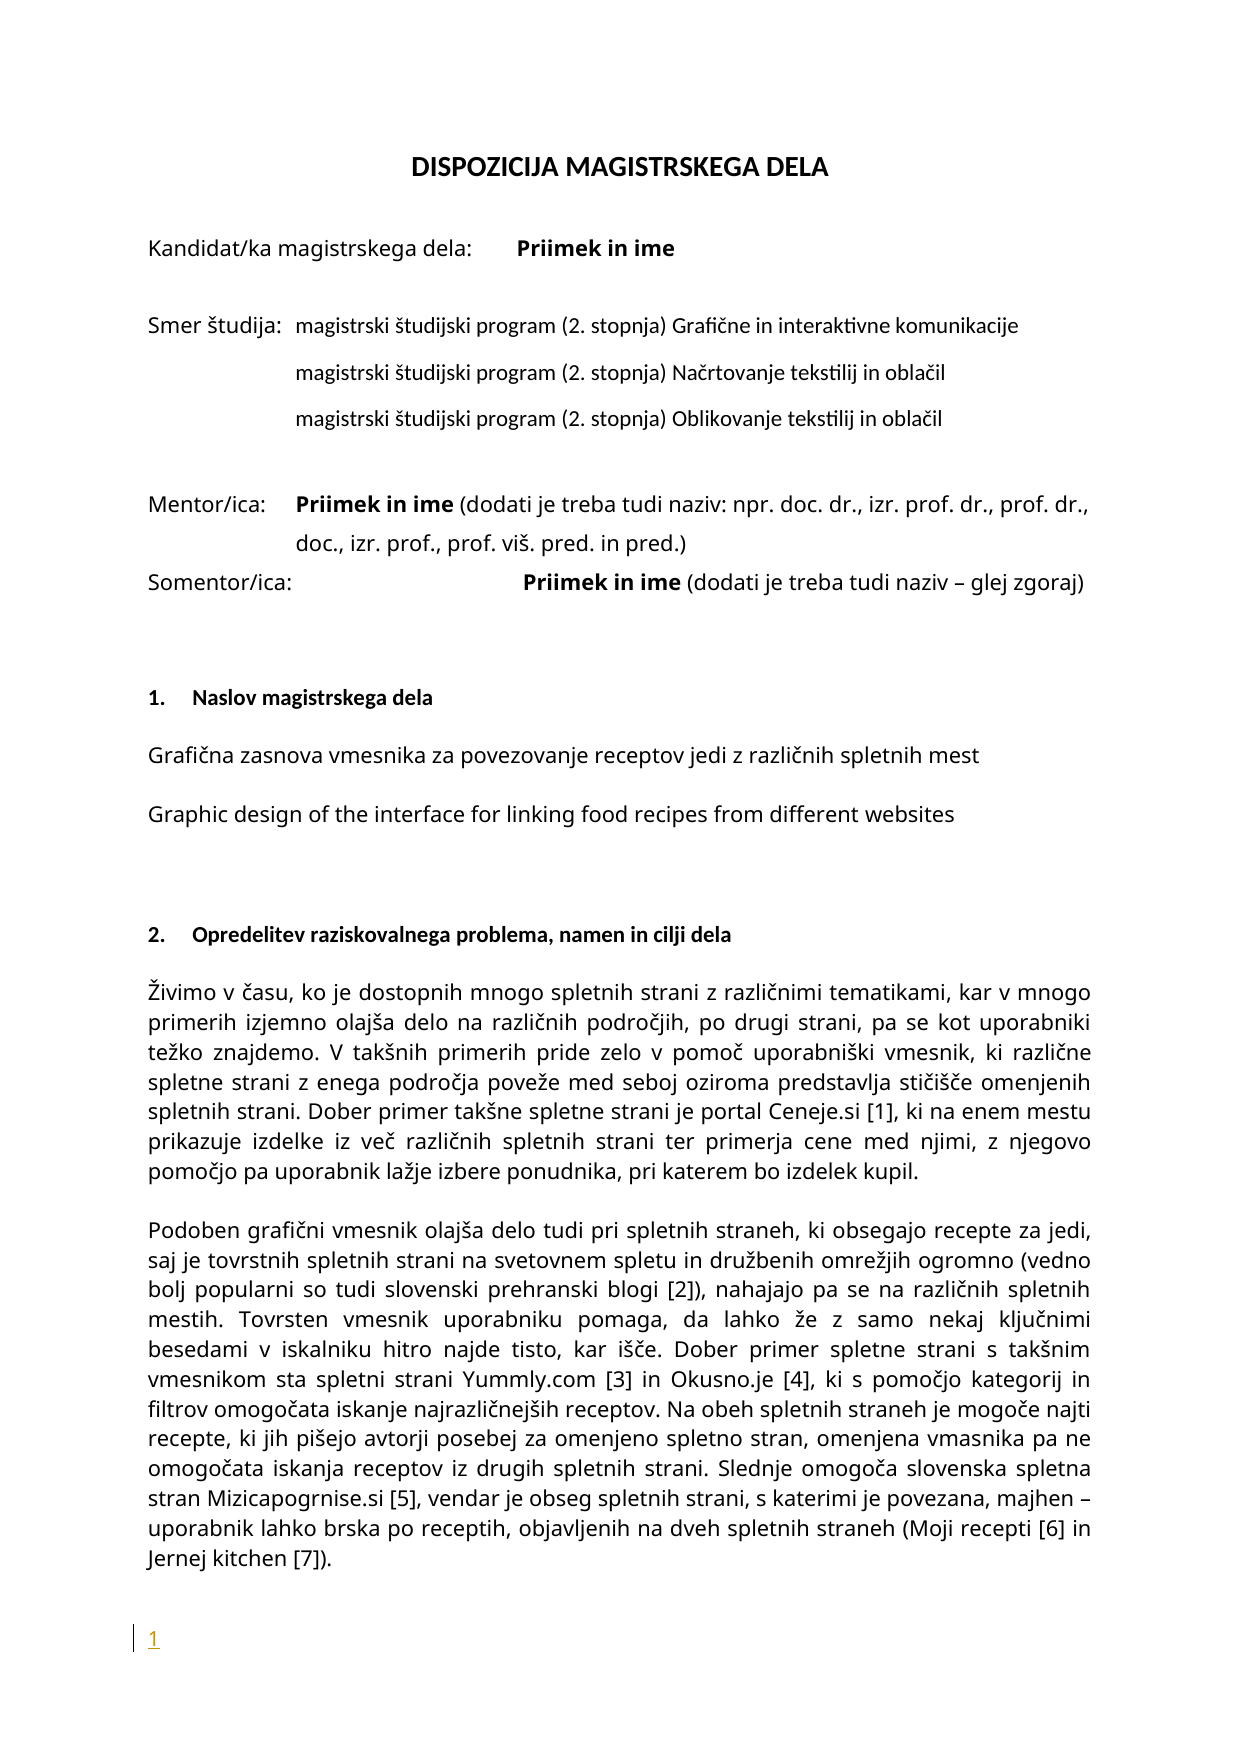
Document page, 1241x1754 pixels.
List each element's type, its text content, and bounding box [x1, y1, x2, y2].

text Podoben grafični vmesnik olajša delo tudi pri spletnih straneh, ki obsegajo recepte za jedi, saj je tovrstnih spletnih strani na svetovnem spletu in družbenih omrežjih ogromno (vedno bolj popularni so tudi slovenski prehranski blogi [2]), nahajajo pa se na različnih spletnih mestih. Tovrsten vmesnik uporabniku pomaga, da lahko že z samo nekaj ključnimi besedami v iskalniku hitro najde tisto, kar išče. Dober primer spletne strani s takšnim vmesnikom sta spletni strani Yummly.com [3] in Okusno.je [4], ki s pomočjo kategorij in filtrov omogočata iskanje najrazličnejših receptov. Na obeh spletnih straneh je mogoče najti recepte, ki jih pišejo avtorji posebej za omenjeno spletno stran, omenjena vmasnika pa ne omogočata iskanja receptov iz drugih spletnih strani. Slednje omogoča slovenska spletna stran Mizicapogrnise.si [5], vendar je obseg spletnih strani, s katerimi je povezana, majhen – uporabnik lahko brska po receptih, objavljenih na dveh spletnih straneh (Moji recepti [6] in Jernej kitchen [7]). [148, 1215, 1093, 1572]
text DISPOZICIJA MAGISTRSKEGA DELA [148, 148, 1093, 183]
list Opredelitev raziskovalnega problema, namen in cilji dela [148, 920, 1093, 948]
text Somentor/ica: Priimek in ime (dodati je treba tudi naziv – glej zgoraj) [148, 567, 1093, 596]
text Graphic design of the interface for linking food recipes from different websites [148, 799, 1093, 828]
text Mentor/ica: Priimek in ime (dodati je treba tudi naziv: npr. doc. dr., izr. prof. dr., prof. dr., doc., izr. prof., prof. viš. pred. in pred.) [148, 489, 1093, 558]
text Grafična zasnova vmesnika za povezovanje receptov jedi z različnih spletnih mest [148, 740, 1093, 769]
text Kandidat/ka magistrskega dela: Priimek in ime [148, 232, 1093, 262]
list Naslov magistrskega dela [148, 683, 1093, 711]
text Živimo v času, ko je dostopnih mnogo spletnih strani z različnimi tematikami, kar v mnogo primerih izjemno olajša delo na različnih področjih, po drugi strani, pa se kot uporabniki težko znajdemo. V takšnih primerih pride zelo v pomoč uporabniški vmesnik, ki različne spletne strani z enega področja poveže med seboj oziroma predstavlja stičišče omenjenih spletnih strani. Dober primer takšne spletne strani je portal Ceneje.si [1], ki na enem mestu prikazuje izdelke iz več različnih spletnih strani ter primerja cene med njimi, z njegovo pomočjo pa uporabnik lažje izbere ponudnika, pri katerem bo izdelek kupil. [148, 977, 1093, 1186]
text Smer študija: magistrski študijski program (2. stopnja) Grafične in interaktivne komunikacije [148, 310, 1093, 339]
text magistrski študijski program (2. stopnja) Oblikovanje tekstilij in oblačil [221, 404, 1093, 432]
text magistrski študijski program (2. stopnja) Načrtovanje tekstilij in oblačil [221, 358, 1093, 386]
